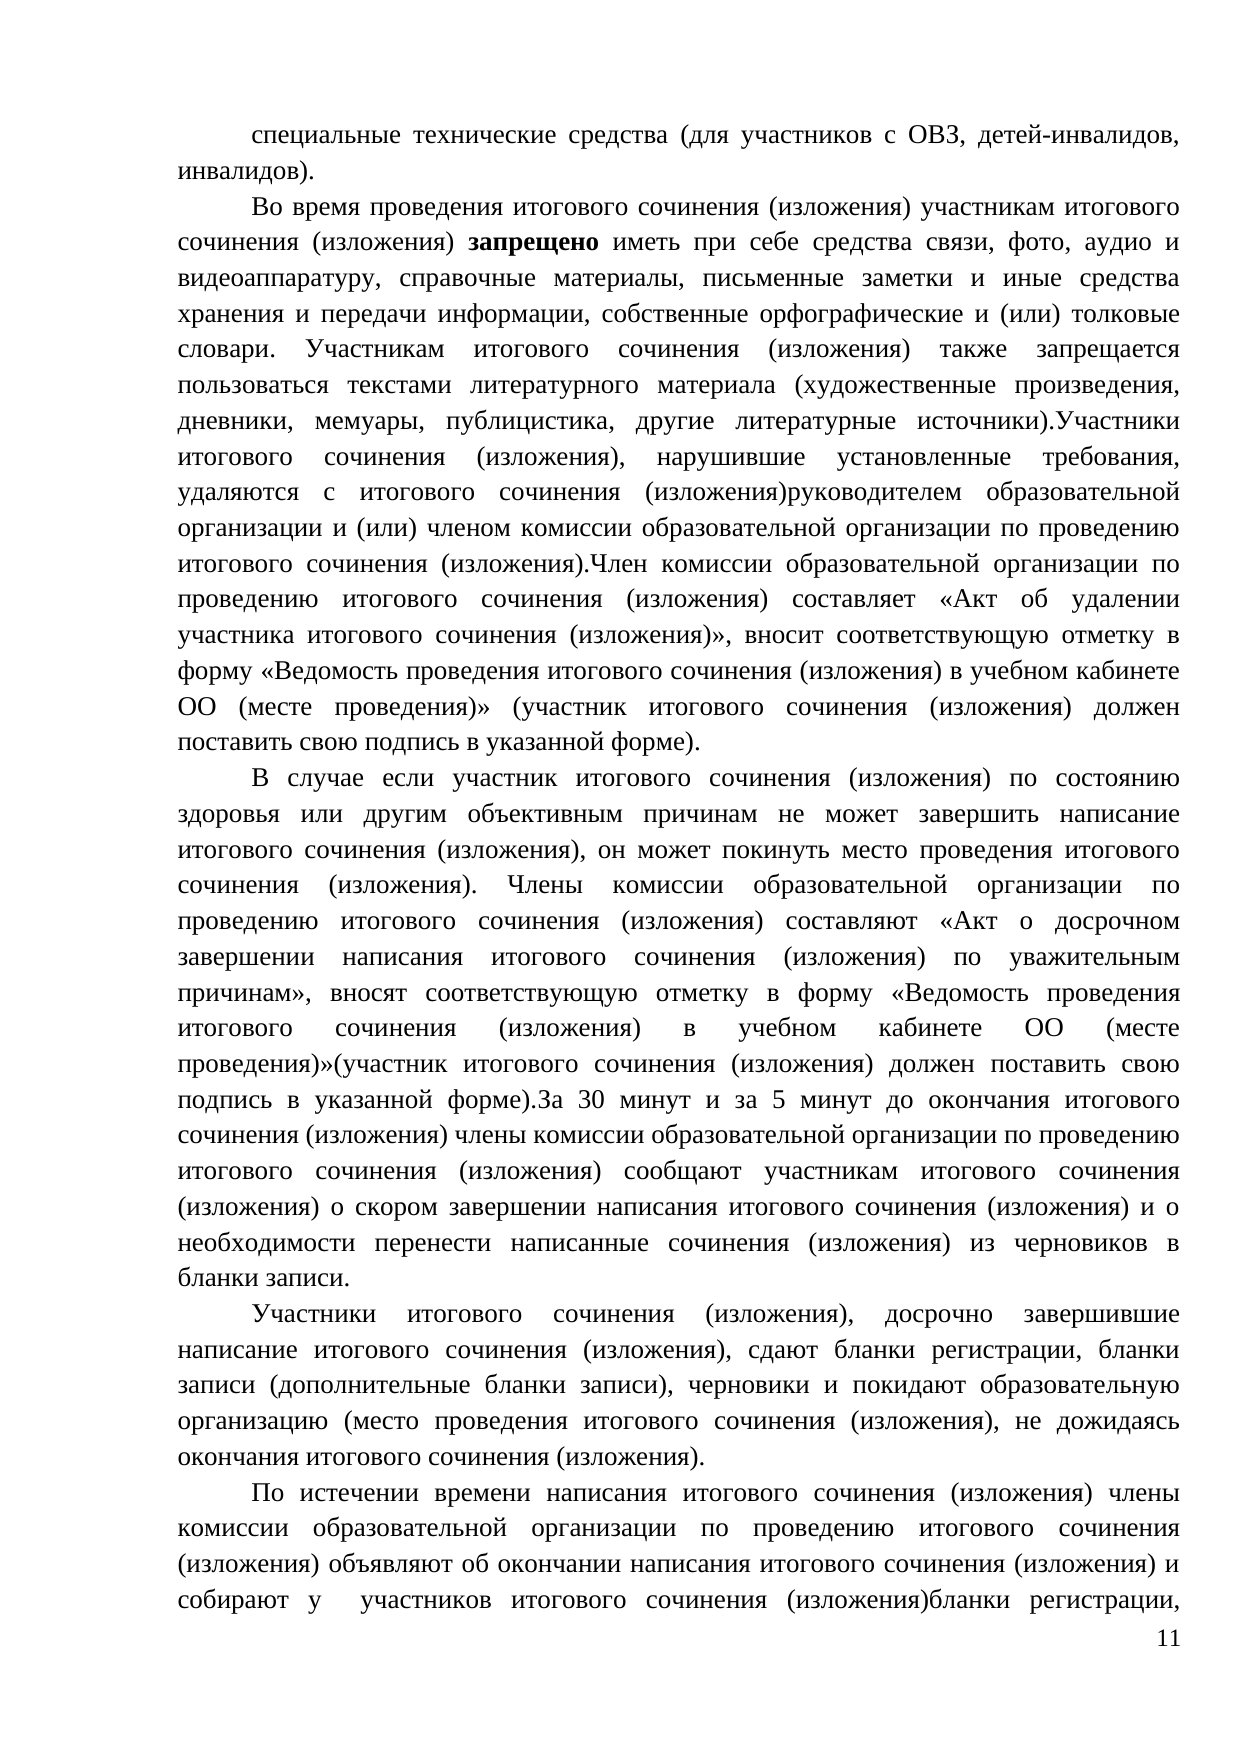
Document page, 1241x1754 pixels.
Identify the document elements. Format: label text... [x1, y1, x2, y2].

list специальные технические средства (для участников с ОВЗ, детей-инвалидов, инвалидов). [177, 118, 1181, 185]
list Участники итогового сочинения (изложения), досрочно завершившие написание итогового сочинения (изложения), сдают бланки регистрации, бланки записи (дополнительные бланки записи), черновики и покидают образовательную организацию (место проведения итогового сочинения (изложения), не дожидаясь окончания итогового сочинения (изложения). [177, 1297, 1181, 1471]
list В случае если участник итогового сочинения (изложения) по состоянию здоровья или другим объективным причинам не может завершить написание итогового сочинения (изложения), он может покинуть место проведения итогового сочинения (изложения). Члены комиссии образовательной организации по проведению итогового сочинения (изложения) составляют «Акт о досрочном завершении написания итогового сочинения (изложения) по уважительным причинам», вносят соответствующую отметку в форму «Ведомость проведения итогового сочинения (изложения) в учебном кабинете ОО (месте проведения)»(участник итогового сочинения (изложения) должен поставить свою подпись в указанной форме).За 30 минут и за 5 минут до окончания итогового сочинения (изложения) члены комиссии образовательной организации по проведению итогового сочинения (изложения) сообщают участникам итогового сочинения (изложения) о скором завершении написания итогового сочинения (изложения) и о необходимости перенести написанные сочинения (изложения) из черновиков в бланки записи. [177, 761, 1181, 1293]
list Во время проведения итогового сочинения (изложения) участникам итогового сочинения (изложения) запрещено иметь при себе средства связи, фото, аудио и видеоаппаратуру, справочные материалы, письменные заметки и иные средства хранения и передачи информации, собственные орфографические и (или) толковые словари. Участникам итогового сочинения (изложения) также запрещается пользоваться текстами литературного материала (художественные произведения, дневники, мемуары, публицистика, другие литературные источники).Участники итогового сочинения (изложения), нарушившие установленные требования, удаляются с итогового сочинения (изложения)руководителем образовательной организации и (или) членом комиссии образовательной организации по проведению итогового сочинения (изложения).Член комиссии образовательной организации по проведению итогового сочинения (изложения) составляет «Акт об удалении участника итогового сочинения (изложения)», вносит соответствующую отметку в форму «Ведомость проведения итогового сочинения (изложения) в учебном кабинете ОО (месте проведения)» (участник итогового сочинения (изложения) должен поставить свою подпись в указанной форме). [177, 189, 1181, 757]
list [177, 1476, 1181, 1614]
